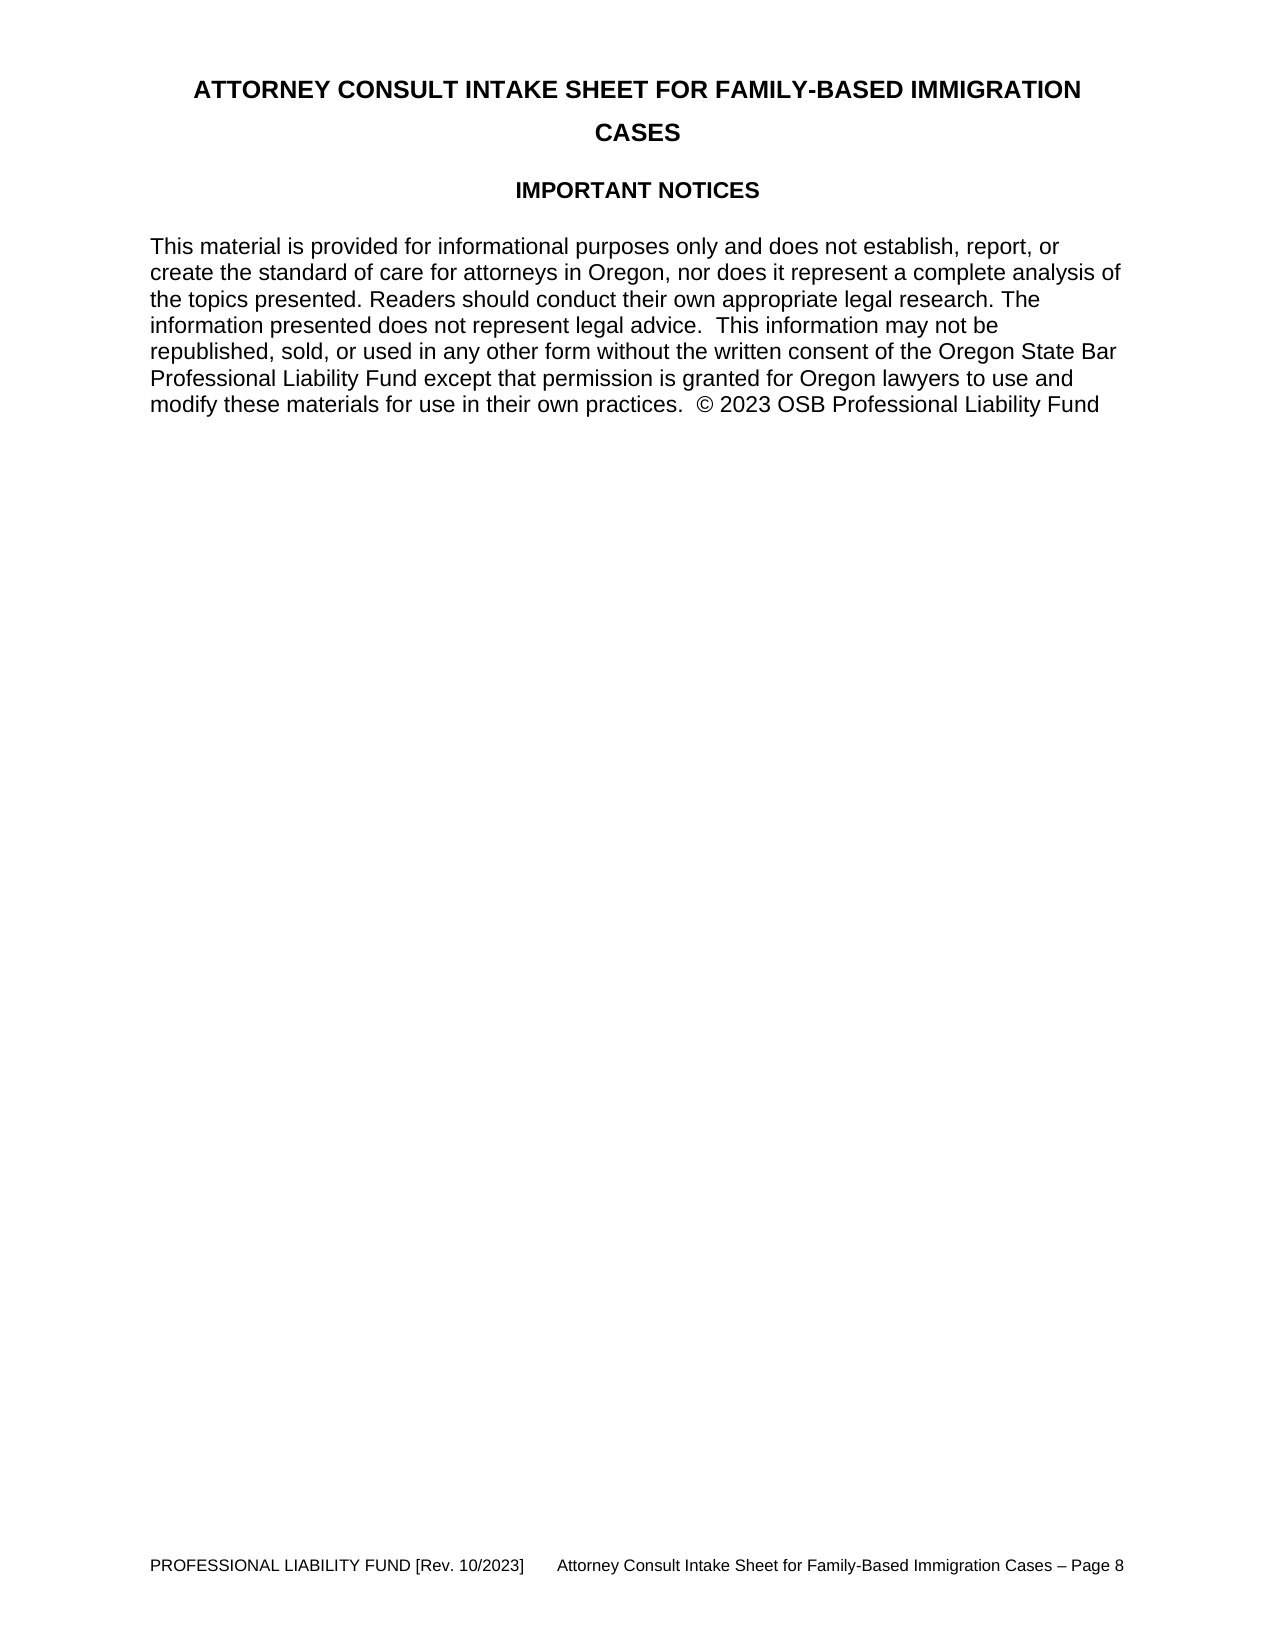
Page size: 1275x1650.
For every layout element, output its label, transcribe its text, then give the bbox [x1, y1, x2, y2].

text IMPORTANT NOTICES [150, 177, 1125, 203]
text This material is provided for informational purposes only and does not establish, report, or create the standard of care for attorneys in Oregon, nor does it represent a complete analysis of the topics presented. Readers should conduct their own appropriate legal research. The information presented does not represent legal advice. This information may not be republished, sold, or used in any other form without the written consent of the Oregon State Bar Professional Liability Fund except that permission is granted for Oregon lawyers to use and modify these materials for use in their own practices. © 2023 OSB Professional Liability Fund [150, 233, 1125, 417]
